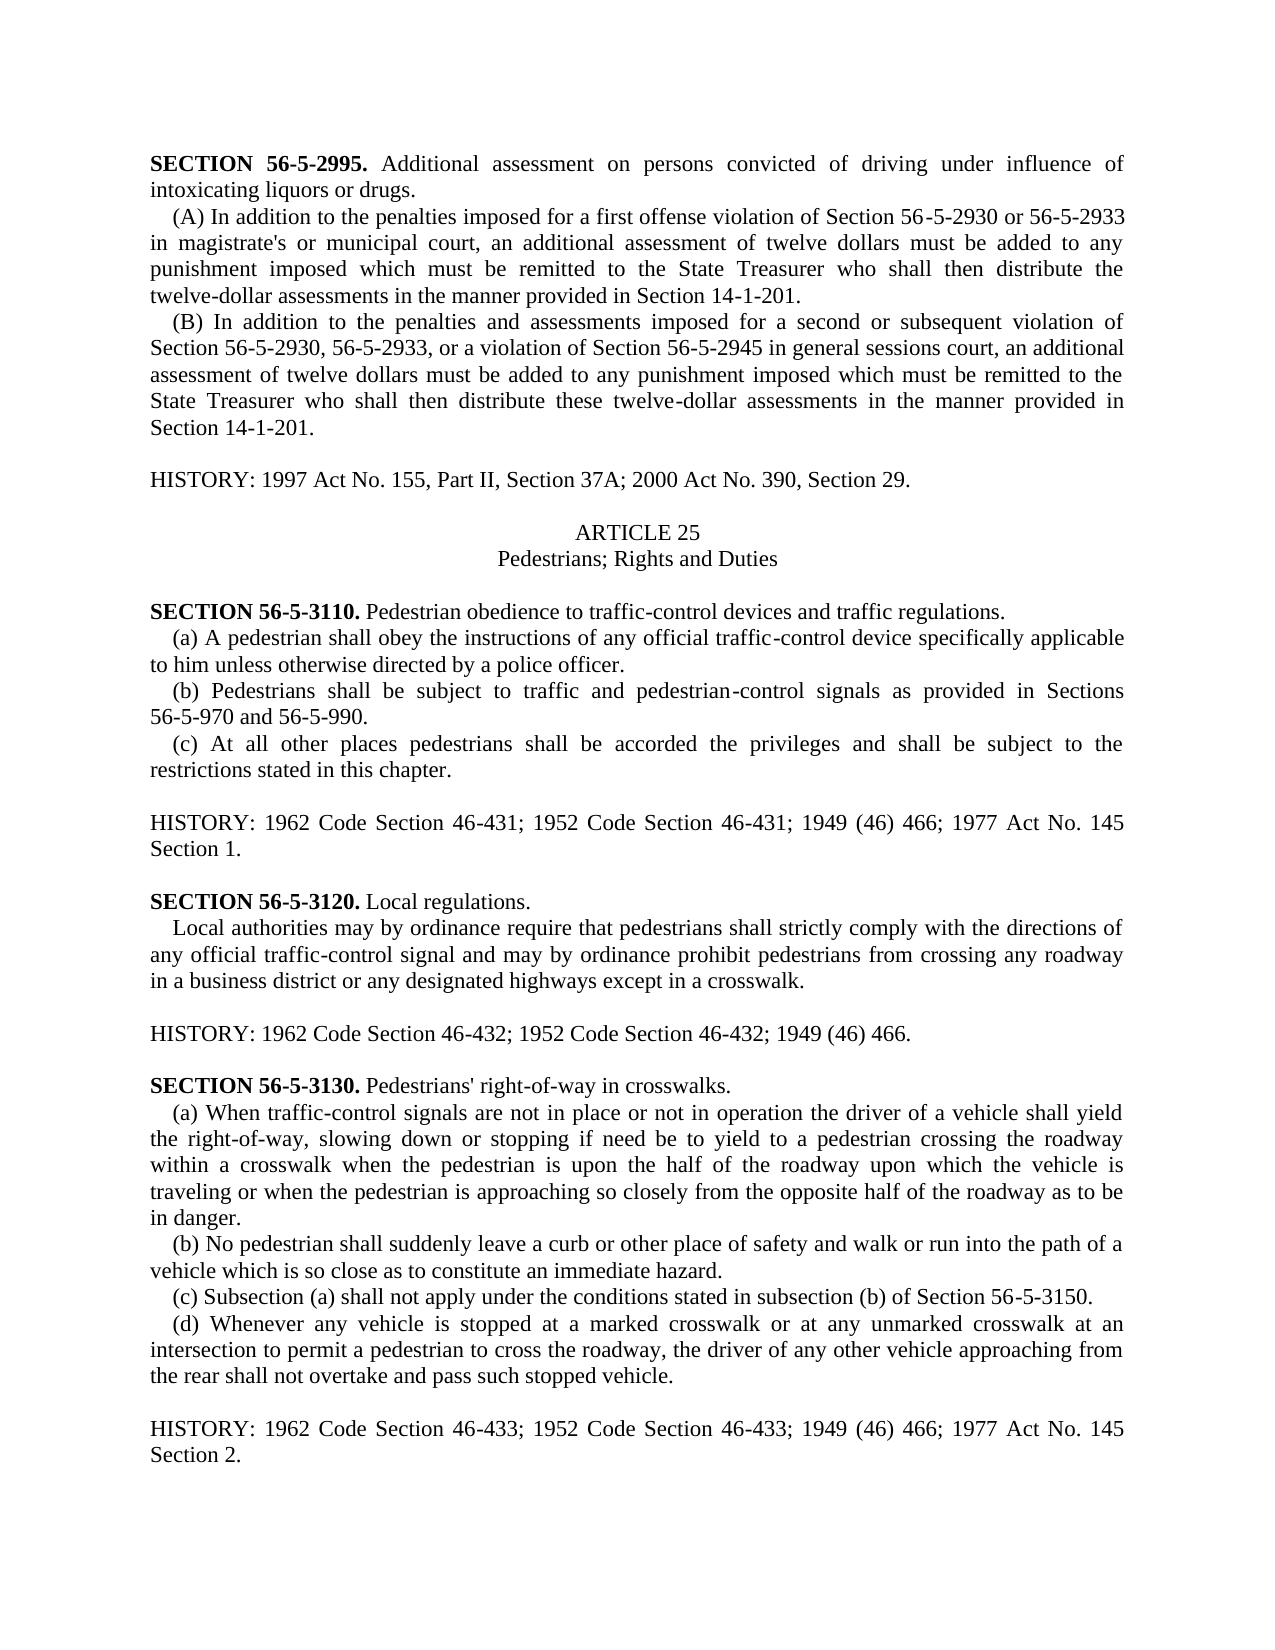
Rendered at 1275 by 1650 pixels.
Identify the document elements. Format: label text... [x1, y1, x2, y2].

text (c) Subsection (a) shall not apply under the conditions stated in subsection (b) of Section 56-5-3150. [150, 1283, 1125, 1309]
text (a) When traffic-control signals are not in place or not in operation the driver of a vehicle shall yield the right-of-way, slowing down or stopping if need be to yield to a pedestrian crossing the roadway within a crosswalk when the pedestrian is upon the half of the roadway upon which the vehicle is traveling or when the pedestrian is approaching so closely from the opposite half of the roadway as to be in danger. [150, 1099, 1125, 1231]
text (c) At all other places pedestrians shall be accorded the privileges and shall be subject to the restrictions stated in this chapter. [150, 730, 1125, 782]
text (B) In addition to the penalties and assessments imposed for a second or subsequent violation of Section 56-5-2930, 56-5-2933, or a violation of Section 56-5-2945 in general sessions court, an additional assessment of twelve dollars must be added to any punishment imposed which must be remitted to the State Treasurer who shall then distribute these twelve-dollar assessments in the manner provided in Section 14-1-201. [150, 308, 1125, 440]
text HISTORY: 1997 Act No. 155, Part II, Section 37A; 2000 Act No. 390, Section 29. [150, 466, 1125, 493]
text (a) A pedestrian shall obey the instructions of any official traffic-control device specifically applicable to him unless otherwise directed by a police officer. [150, 624, 1125, 677]
text HISTORY: 1962 Code Section 46-432; 1952 Code Section 46-432; 1949 (46) 466. [150, 1020, 1125, 1046]
text SECTION 56-5-2995. Additional assessment on persons convicted of driving under influence of intoxicating liquors or drugs. [150, 150, 1125, 203]
text (b) Pedestrians shall be subject to traffic and pedestrian-control signals as provided in Sections 56-5-970 and 56-5-990. [150, 677, 1125, 730]
text (d) Whenever any vehicle is stopped at a marked crosswalk or at any unmarked crosswalk at an intersection to permit a pedestrian to cross the roadway, the driver of any other vehicle approaching from the rear shall not overtake and pass such stopped vehicle. [150, 1309, 1125, 1389]
text SECTION 56-5-3130. Pedestrians' right-of-way in crosswalks. [150, 1072, 1125, 1099]
text Local authorities may by ordinance require that pedestrians shall strictly comply with the directions of any official traffic-control signal and may by ordinance prohibit pedestrians from crossing any roadway in a business district or any designated highways except in a crosswalk. [150, 914, 1125, 993]
text (A) In addition to the penalties imposed for a first offense violation of Section 56-5-2930 or 56-5-2933 in magistrate's or municipal court, an additional assessment of twelve dollars must be added to any punishment imposed which must be remitted to the State Treasurer who shall then distribute the twelve-dollar assessments in the manner provided in Section 14-1-201. [150, 203, 1125, 308]
text SECTION 56-5-3120. Local regulations. [150, 888, 1125, 914]
text ARTICLE 25 [150, 519, 1125, 545]
text SECTION 56-5-3110. Pedestrian obedience to traffic-control devices and traffic regulations. [150, 598, 1125, 624]
text Pedestrians; Rights and Duties [150, 545, 1125, 572]
text HISTORY: 1962 Code Section 46-431; 1952 Code Section 46-431; 1949 (46) 466; 1977 Act No. 145 Section 1. [150, 809, 1125, 862]
text (b) No pedestrian shall suddenly leave a curb or other place of safety and walk or run into the path of a vehicle which is so close as to constitute an immediate hazard. [150, 1231, 1125, 1283]
text HISTORY: 1962 Code Section 46-433; 1952 Code Section 46-433; 1949 (46) 466; 1977 Act No. 145 Section 2. [150, 1415, 1125, 1468]
